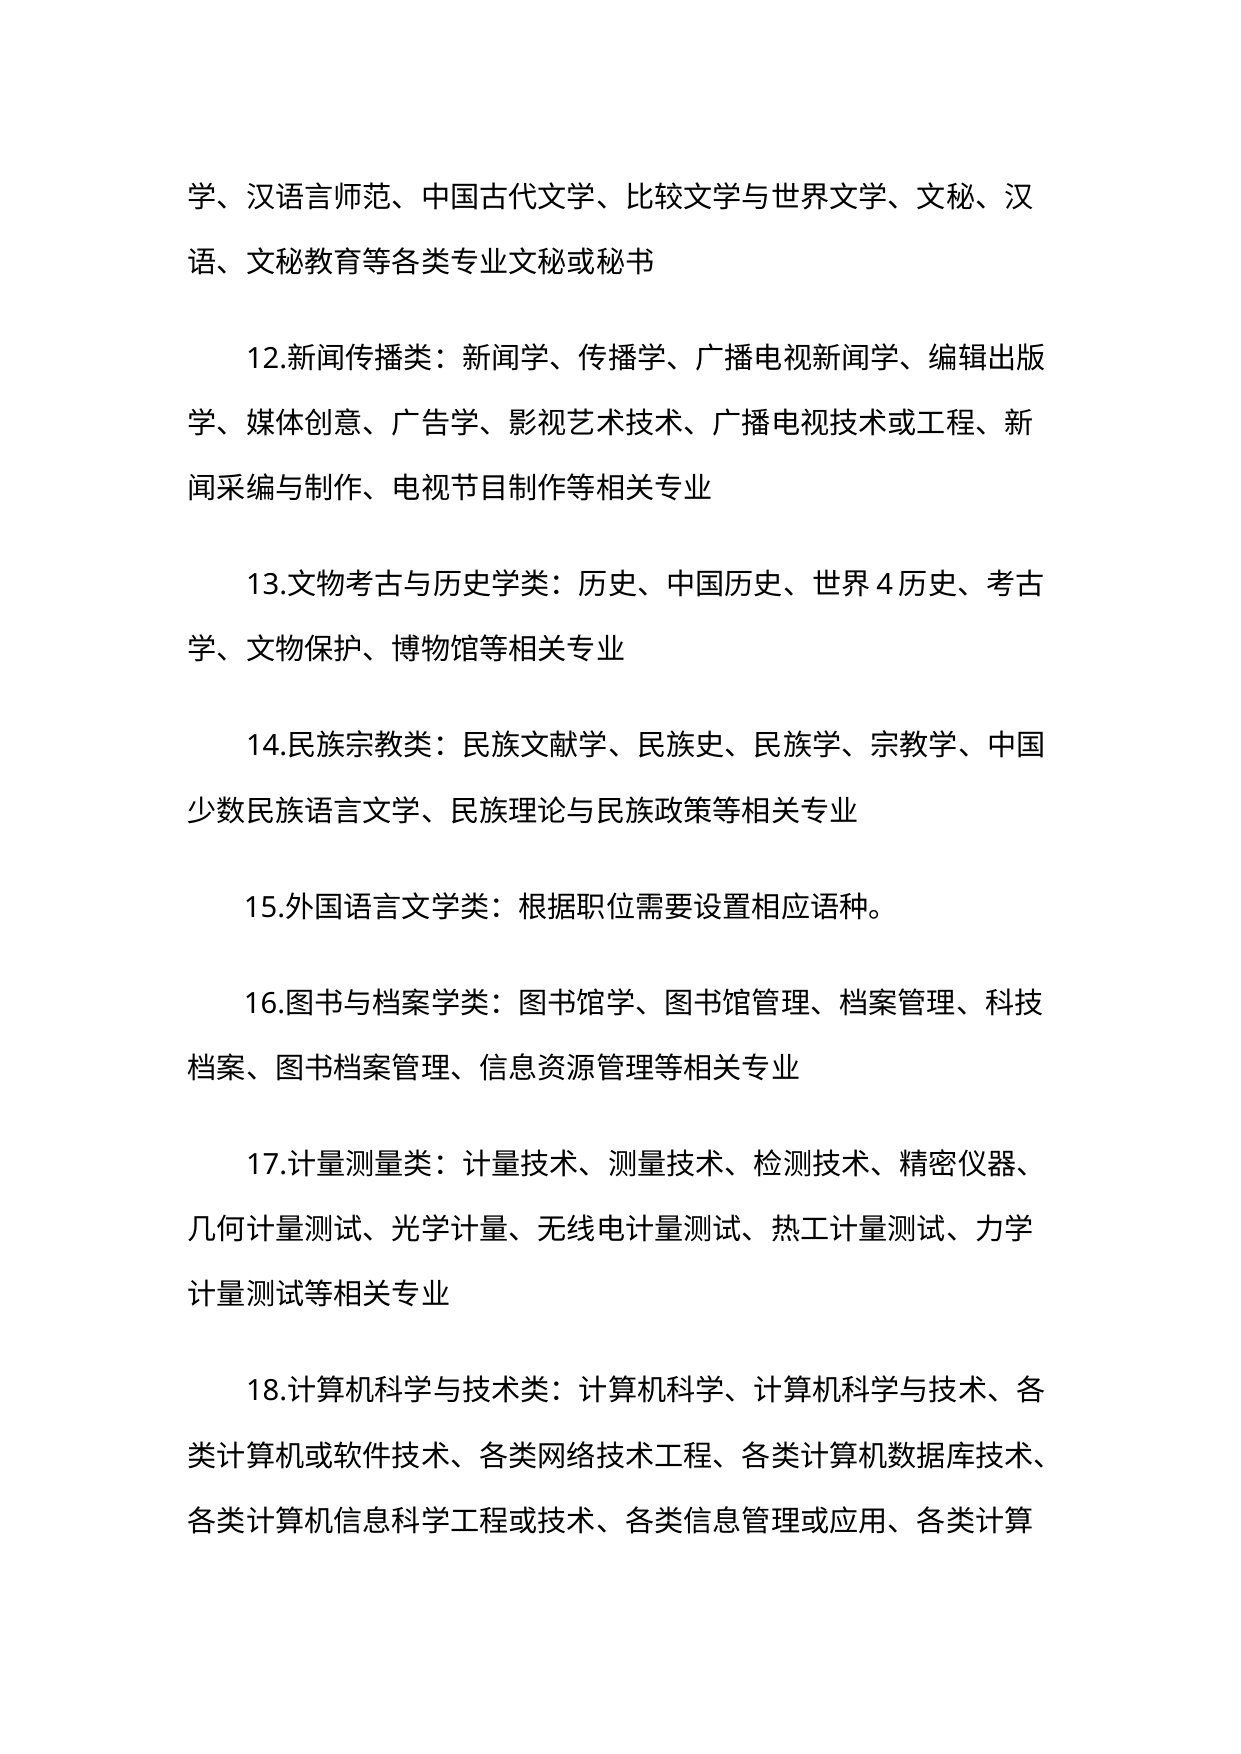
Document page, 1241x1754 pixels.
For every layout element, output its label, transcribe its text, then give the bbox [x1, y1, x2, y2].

text 12.新闻传播类：新闻学、传播学、广播电视新闻学、编辑出版学、媒体创意、广告学、影视艺术技术、广播电视技术或工程、新闻采编与制作、电视节目制作等相关专业 [187, 323, 1053, 518]
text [187, 162, 1053, 292]
text 13.文物考古与历史学类：历史、中国历史、世界4历史、考古学、文物保护、博物馆等相关专业 [187, 549, 1053, 679]
text 14.民族宗教类：民族文献学、民族史、民族学、宗教学、中国少数民族语言文学、民族理论与民族政策等相关专业 [187, 711, 1053, 841]
text 17.计量测量类：计量技术、测量技术、检测技术、精密仪器、几何计量测试、光学计量、无线电计量测试、热工计量测试、力学计量测试等相关专业 [187, 1129, 1053, 1324]
text 16.图书与档案学类：图书馆学、图书馆管理、档案管理、科技档案、图书档案管理、信息资源管理等相关专业 [187, 968, 1053, 1098]
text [187, 1356, 1053, 1551]
text 15.外国语言文学类：根据职位需要设置相应语种。 [187, 872, 1053, 937]
